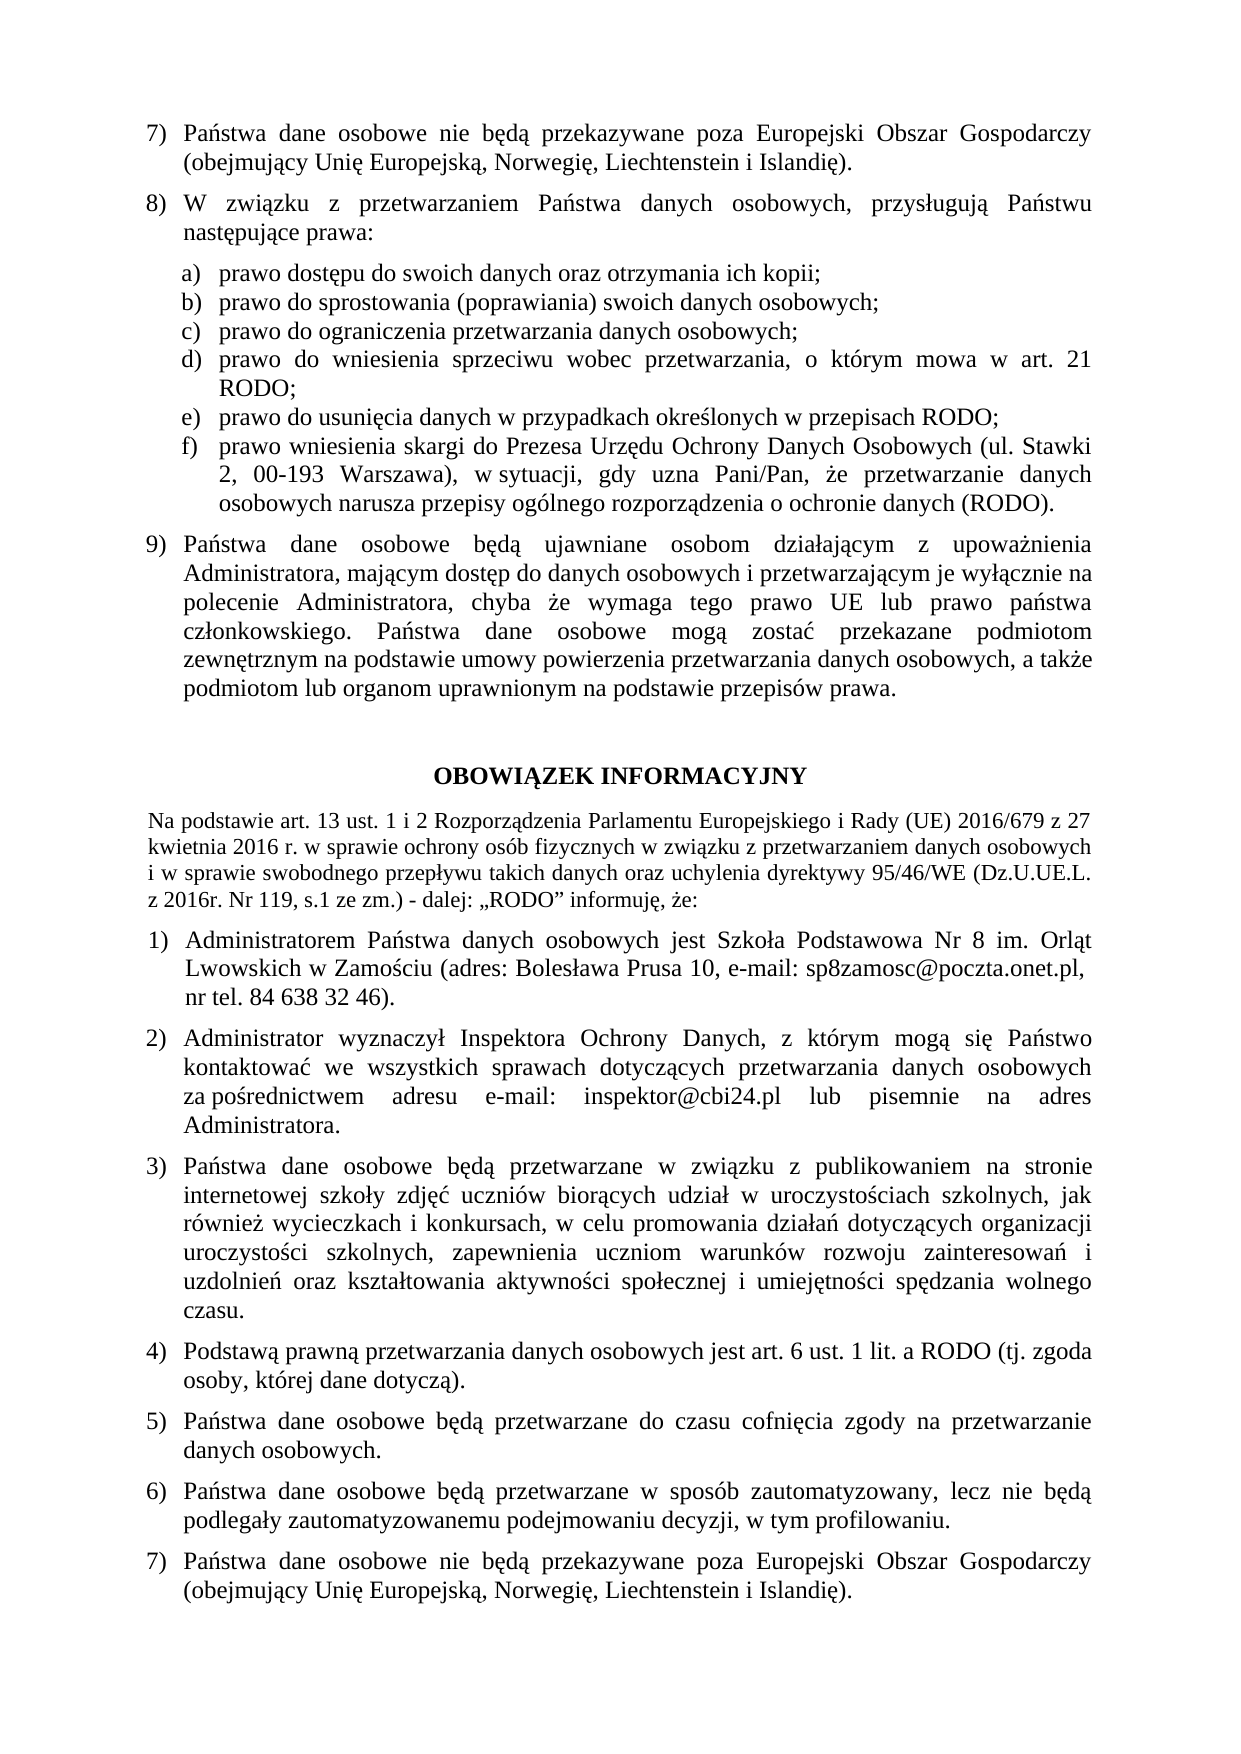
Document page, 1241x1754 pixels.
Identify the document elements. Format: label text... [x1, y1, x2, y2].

list Państwa dane osobowe będą przetwarzane do czasu cofnięcia zgody na przetwarzanie danych osobowych. [146, 1406, 1093, 1463]
list prawo dostępu do swoich danych oraz otrzymania ich kopii; [181, 258, 1093, 287]
text Na podstawie art. 13 ust. 1 i 2 Rozporządzenia Parlamentu Europejskiego i Rady (UE) 2016/679 z 27 kwietnia 2016 r. w sprawie ochrony osób fizycznych w związku z przetwarzaniem danych osobowych i w sprawie swobodnego przepływu takich danych oraz uchylenia dyrektywy 95/46/WE (Dz.U.UE.L. z 2016r. Nr 119, s.1 ze zm.) - dalej: „RODO” informuję, że: [148, 807, 1093, 912]
list prawo do ograniczenia przetwarzania danych osobowych; [181, 316, 1093, 344]
list Podstawą prawną przetwarzania danych osobowych jest art. 6 ust. 1 lit. a RODO (tj. zgoda osoby, której dane dotyczą). [146, 1336, 1093, 1393]
list Państwa dane osobowe będą przetwarzane w sposób zautomatyzowany, lecz nie będą podlegały zautomatyzowanemu podejmowaniu decyzji, w tym profilowaniu. [146, 1476, 1093, 1533]
list Administrator wyznaczył Inspektora Ochrony Danych, z którym mogą się Państwo kontaktować we wszystkich sprawach dotyczących przetwarzania danych osobowych za pośrednictwem adresu e-mail: inspektor@cbi24.pl lub pisemnie na adres Administratora. [146, 1023, 1093, 1138]
list Państwa dane osobowe nie będą przekazywane poza Europejski Obszar Gospodarczy (obejmujący Unię Europejską, Norwegię, Liechtenstein i Islandię). [146, 118, 1093, 176]
list prawo do wniesienia sprzeciwu wobec przetwarzania, o którym mowa w art. 21 RODO; [181, 344, 1093, 402]
list Państwa dane osobowe nie będą przekazywane poza Europejski Obszar Gospodarczy (obejmujący Unię Europejską, Norwegię, Liechtenstein i Islandię). [146, 1546, 1093, 1603]
text OBOWIĄZEK INFORMACYJNY [148, 761, 1093, 790]
list W związku z przetwarzaniem Państwa danych osobowych, przysługują Państwu następujące prawa: [146, 188, 1093, 246]
list Państwa dane osobowe będą przetwarzane w związku z publikowaniem na stronie internetowej szkoły zdjęć uczniów biorących udział w uroczystościach szkolnych, jak również wycieczkach i konkursach, w celu promowania działań dotyczących organizacji uroczystości szkolnych, zapewnienia uczniom warunków rozwoju zainteresowań i uzdolnień oraz kształtowania aktywności społecznej i umiejętności spędzania wolnego czasu. [146, 1151, 1093, 1323]
list Państwa dane osobowe będą ujawniane osobom działającym z upoważnienia Administratora, mającym dostęp do danych osobowych i przetwarzającym je wyłącznie na polecenie Administratora, chyba że wymaga tego prawo UE lub prawo państwa członkowskiego. Państwa dane osobowe mogą zostać przekazane podmiotom zewnętrznym na podstawie umowy powierzenia przetwarzania danych osobowych, a także podmiotom lub organom uprawnionym na podstawie przepisów prawa. [146, 529, 1093, 702]
list prawo wniesienia skargi do Prezesa Urzędu Ochrony Danych Osobowych (ul. Stawki 2, 00-193 Warszawa), w sytuacji, gdy uzna Pani/Pan, że przetwarzanie danych osobowych narusza przepisy ogólnego rozporządzenia o ochronie danych (RODO). [181, 431, 1093, 517]
list Administratorem Państwa danych osobowych jest Szkoła Podstawowa Nr 8 im. Orląt Lwowskich w Zamościu (adres: Bolesława Prusa 10, e-mail: sp8zamosc@poczta.onet.pl, nr tel. 84 638 32 46). [148, 925, 1093, 1011]
list prawo do usunięcia danych w przypadkach określonych w przepisach RODO; [181, 402, 1093, 431]
list prawo do sprostowania (poprawiania) swoich danych osobowych; [181, 287, 1093, 316]
